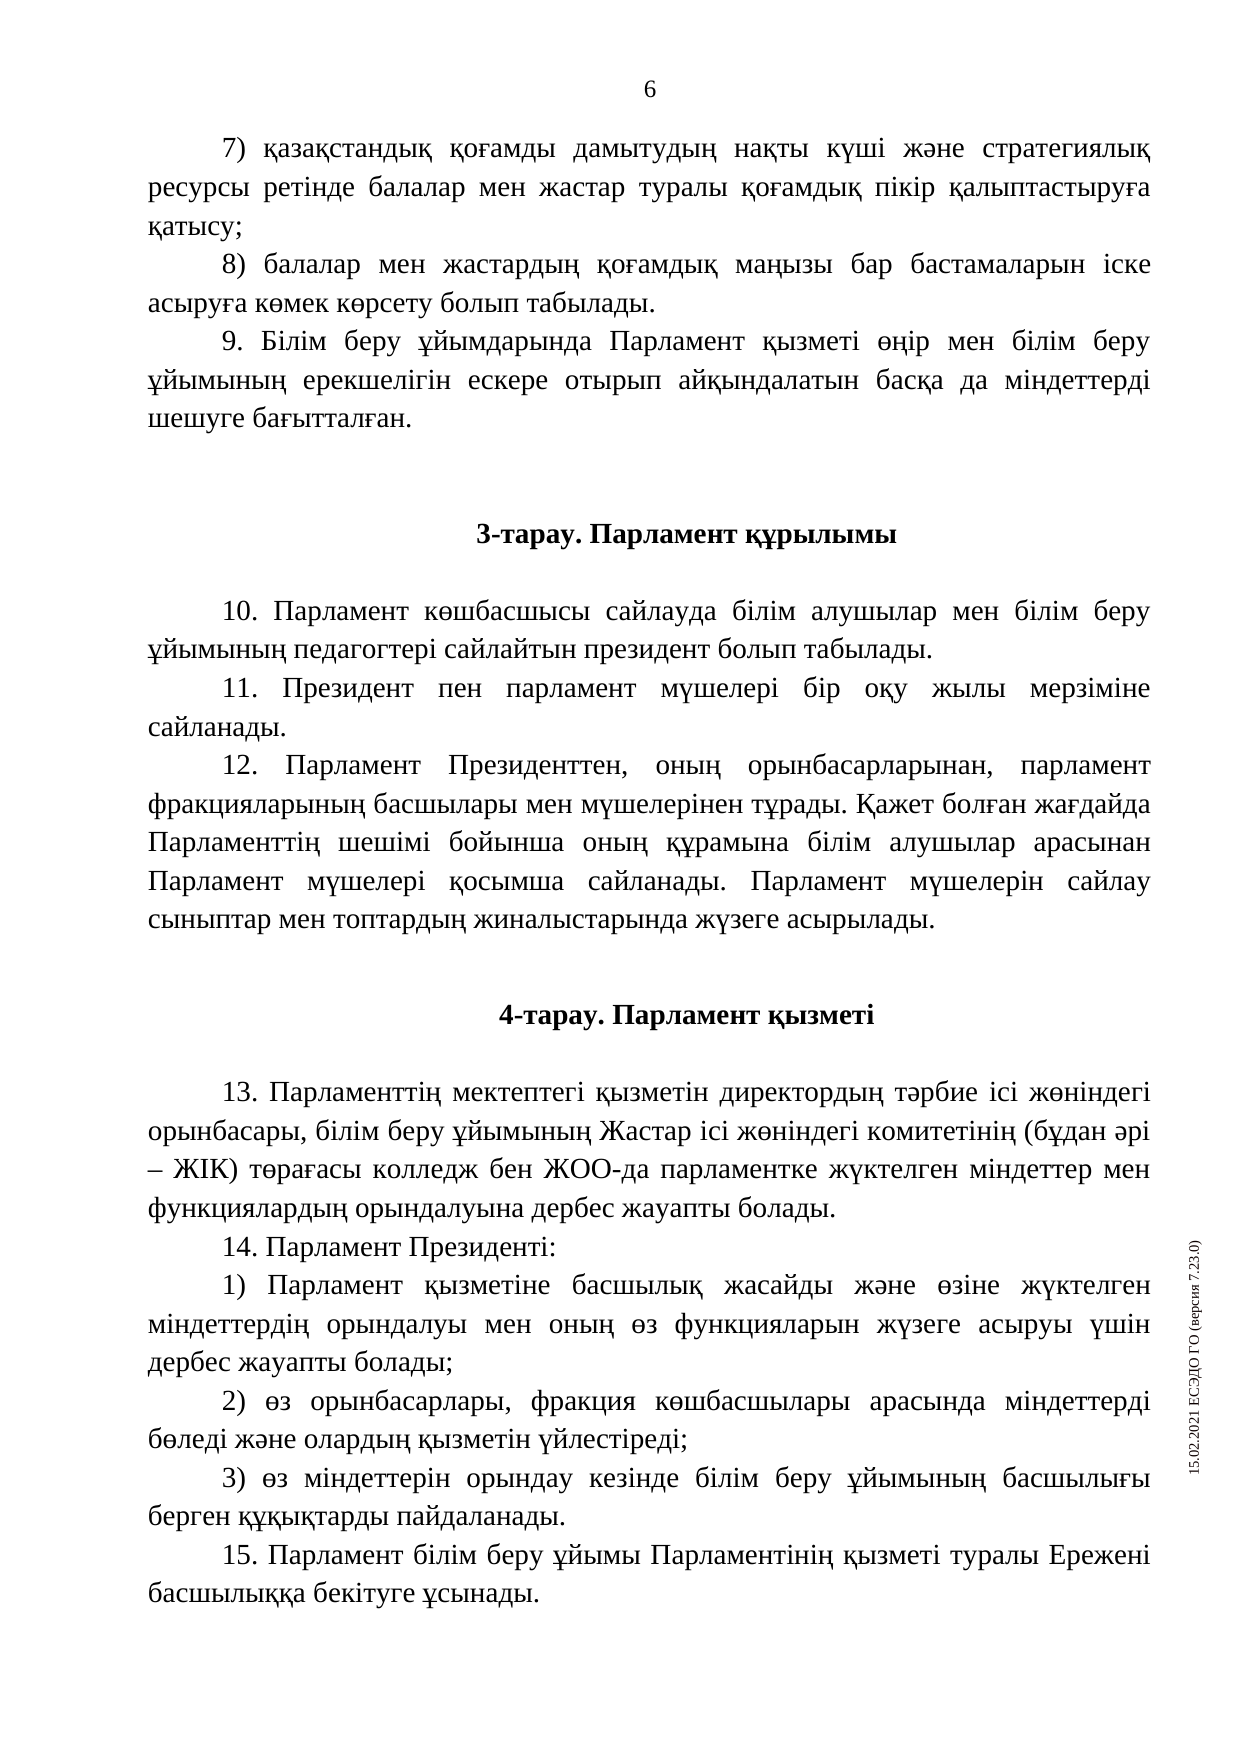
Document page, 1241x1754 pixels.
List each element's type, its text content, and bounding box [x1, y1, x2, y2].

text 4-тарау. Парламент қызметі [148, 997, 1152, 1031]
text 3-тарау. Парламент құрылымы [148, 516, 1152, 549]
text 14. Парламент Президенті: [148, 1229, 1152, 1262]
text 1) Парламент қызметіне басшылық жасайды және өзіне жүктелген міндеттердің орындалуы мен оның өз функцияларын жүзеге асыруы үшін дербес жауапты болады; [148, 1267, 1152, 1378]
text 13. Парламенттің мектептегі қызметін директордың тәрбие ісі жөніндегі орынбасары, білім беру ұйымының Жастар ісі жөніндегі комитетінің (бұдан әрі – ЖІК) төрағасы колледж бен ЖОО-да парламентке жүктелген міндеттер мен функциялардың орындалуына дербес жауапты болады. [148, 1074, 1152, 1224]
text 15. Парламент білім беру ұйымы Парламентінің қызметі туралы Ережені басшылыққа бекітуге ұсынады. [148, 1537, 1152, 1609]
text 8) балалар мен жастардың қоғамдық маңызы бар бастамаларын іске асыруға көмек көрсету болып табылады. [148, 246, 1152, 318]
text 12. Парламент Президенттен, оның орынбасарларынан, парламент фракцияларының басшылары мен мүшелерінен тұрады. Қажет болған жағдайда Парламенттің шешімі бойынша оның құрамына білім алушылар арасынан Парламент мүшелері қосымша сайланады. Парламент мүшелерін сайлау сыныптар мен топтардың жиналыстарында жүзеге асырылады. [148, 747, 1152, 935]
text 10. Парламент көшбасшысы сайлауда білім алушылар мен білім беру ұйымының педагогтері сайлайтын президент болып табылады. [148, 593, 1152, 665]
list 9. Білім беру ұйымдарында Парламент қызметі өңір мен білім беру ұйымының ерекшелігін ескере отырып айқындалатын басқа да міндеттерді шешуге бағытталған. [148, 323, 1152, 434]
text 2) өз орынбасарлары, фракция көшбасшылары арасында міндеттерді бөледі және олардың қызметін үйлестіреді; [148, 1383, 1152, 1455]
text 3) өз міндеттерін орындау кезінде білім беру ұйымының басшылығы берген құқықтарды пайдаланады. [148, 1460, 1152, 1532]
text 11. Президент пен парламент мүшелері бір оқу жылы мерзіміне сайланады. [148, 670, 1152, 742]
text 7) қазақстандық қоғамды дамытудың нақты күші және стратегиялық ресурсы ретінде балалар мен жастар туралы қоғамдық пікір қалыптастыруға қатысу; [148, 131, 1152, 241]
